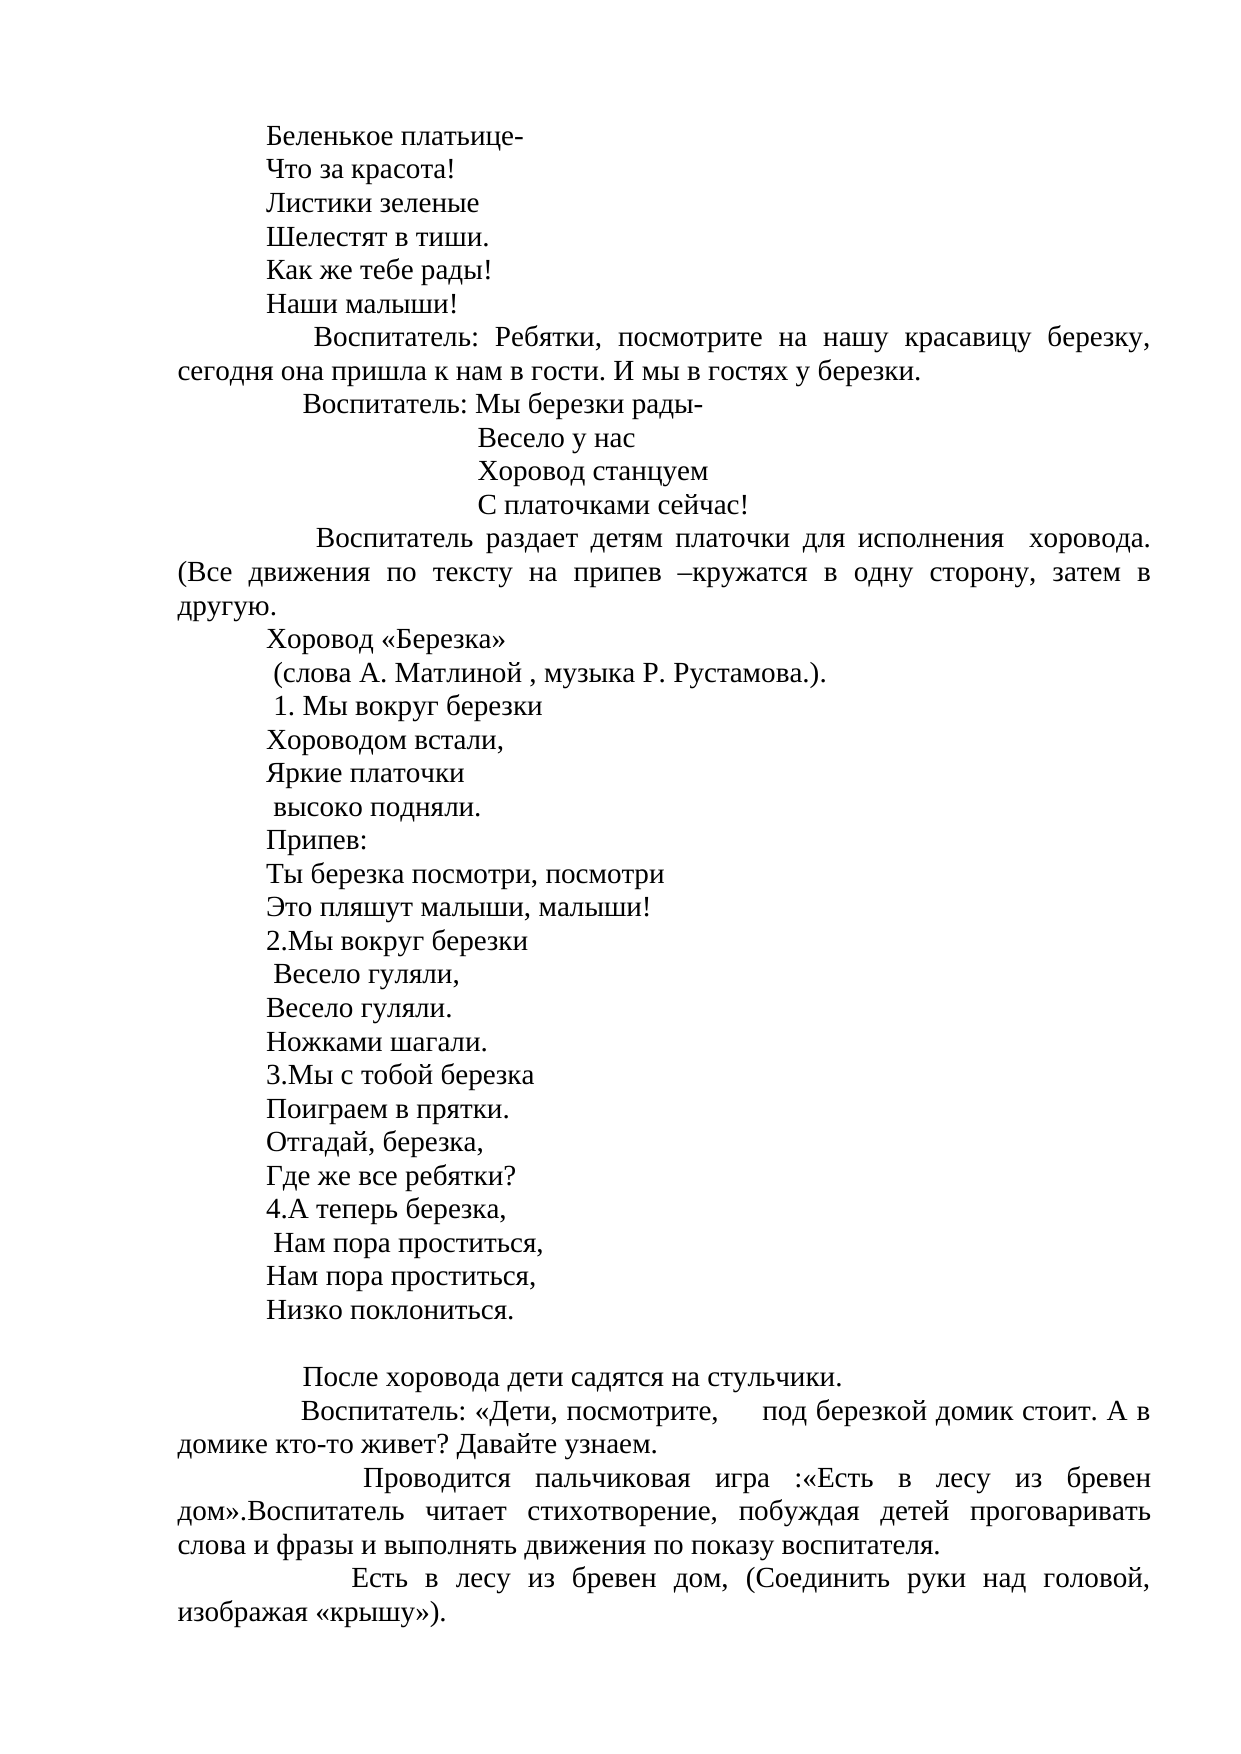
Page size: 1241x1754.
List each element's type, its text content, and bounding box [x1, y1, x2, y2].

text Ты березка посмотри, посмотри [177, 856, 1152, 889]
text Воспитатель: Ребятки, посмотрите на нашу красавицу березку, сегодня она пришла к нам в гости. И мы в гостях у березки. [177, 319, 1152, 386]
text С платочками сейчас! [177, 487, 1152, 521]
text (слова А. Матлиной , музыка Р. Рустамова.). [177, 655, 1152, 688]
text 2.Мы вокруг березки [177, 923, 1152, 957]
text Весело гуляли. [177, 990, 1152, 1024]
text высоко подняли. [177, 789, 1152, 822]
text Поиграем в прятки. [177, 1091, 1152, 1124]
text Воспитатель: Мы березки рады- [177, 386, 1152, 420]
text Низко поклониться. [177, 1292, 1152, 1326]
text Весело у нас [177, 420, 1152, 453]
text Беленькое платьице- [177, 118, 1152, 152]
text Нам пора проститься, [177, 1225, 1152, 1258]
text Ножками шагали. [177, 1024, 1152, 1057]
text Припев: [177, 822, 1152, 856]
text 3.Мы с тобой березка [177, 1057, 1152, 1091]
text Хороводом встали, [177, 722, 1152, 755]
text После хоровода дети садятся на стульчики. [177, 1359, 1152, 1393]
text Нам пора проститься, [177, 1258, 1152, 1292]
text Хоровод станцуем [177, 453, 1152, 487]
text Яркие платочки [177, 755, 1152, 789]
text Как же тебе рады! [177, 252, 1152, 286]
text 4.А теперь березка, [177, 1191, 1152, 1225]
text Проводится пальчиковая игра :«Есть в лесу из бревен дом».Воспитатель читает стихотворение, побуждая детей проговаривать слова и фразы и выполнять движения по показу воспитателя. [177, 1460, 1152, 1560]
text Воспитатель: «Дети, посмотрите, под березкой домик стоит. А в домике кто-то живет? Давайте узнаем. [177, 1393, 1152, 1460]
text Весело гуляли, [177, 957, 1152, 990]
text Есть в лесу из бревен дом, (Соединить руки над головой, изображая «крышу»). [177, 1560, 1152, 1627]
text Наши малыши! [177, 286, 1152, 319]
text Воспитатель раздает детям платочки для исполнения хоровода. (Все движения по тексту на припев –кружатся в одну сторону, затем в другую. [177, 521, 1152, 621]
text Листики зеленые [177, 185, 1152, 219]
text Хоровод «Березка» [177, 621, 1152, 655]
text 1. Мы вокруг березки [177, 688, 1152, 722]
text Где же все ребятки? [177, 1158, 1152, 1191]
text Отгадай, березка, [177, 1124, 1152, 1158]
text Это пляшут малыши, малыши! [177, 889, 1152, 923]
text Что за красота! [177, 152, 1152, 185]
text Шелестят в тиши. [177, 219, 1152, 252]
